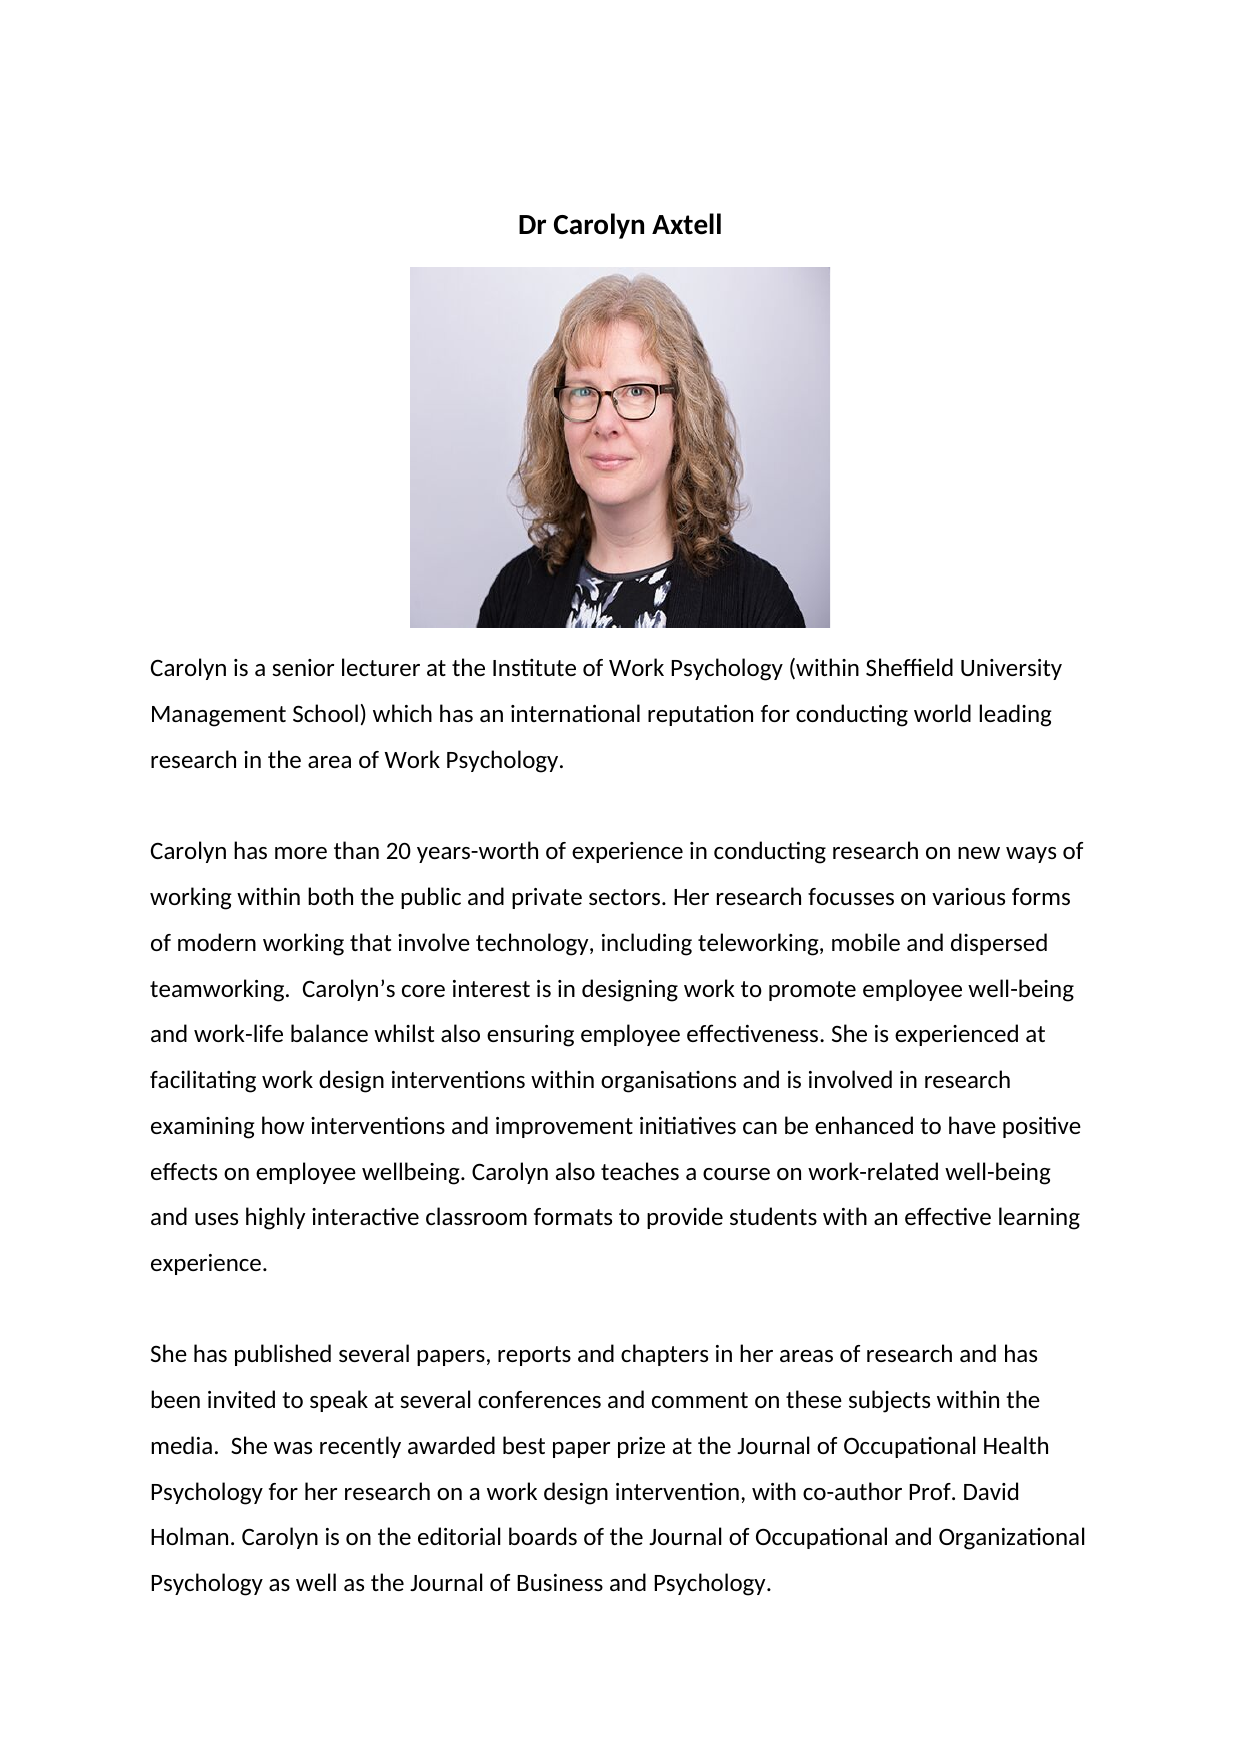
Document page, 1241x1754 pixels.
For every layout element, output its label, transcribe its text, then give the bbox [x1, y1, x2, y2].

picture [410, 267, 830, 628]
text She has published several papers, reports and chapters in her areas of research and has been invited to speak at several conferences and comment on these subjects within the media. She was recently awarded best paper prize at the Journal of Occupational Health Psychology for her research on a work design intervention, with co-author Prof. David Holman. Carolyn is on the editorial boards of the Journal of Occupational and Organizational Psychology as well as the Journal of Business and Psychology. [150, 1338, 1090, 1598]
text Carolyn has more than 20 years-worth of experience in conducting research on new ways of working within both the public and private sectors. Her research focusses on various forms of modern working that involve technology, including teleworking, mobile and dispersed teamworking. Carolyn’s core interest is in designing work to promote employee well-being and work-life balance whilst also ensuring employee effectiveness. She is experienced at facilitating work design interventions within organisations and is involved in research examining how interventions and improvement initiatives can be enhanced to have positive effects on employee wellbeing. Carolyn also teaches a course on work-related well-being and uses highly interactive classroom formats to provide students with an effective learning experience. [150, 836, 1090, 1278]
text Dr Carolyn Axtell [150, 206, 1090, 241]
text Carolyn is a senior lecturer at the Institute of Work Psychology (within Sheffield University Management School) which has an international reputation for conducting world leading research in the area of Work Psychology. [150, 653, 1090, 774]
